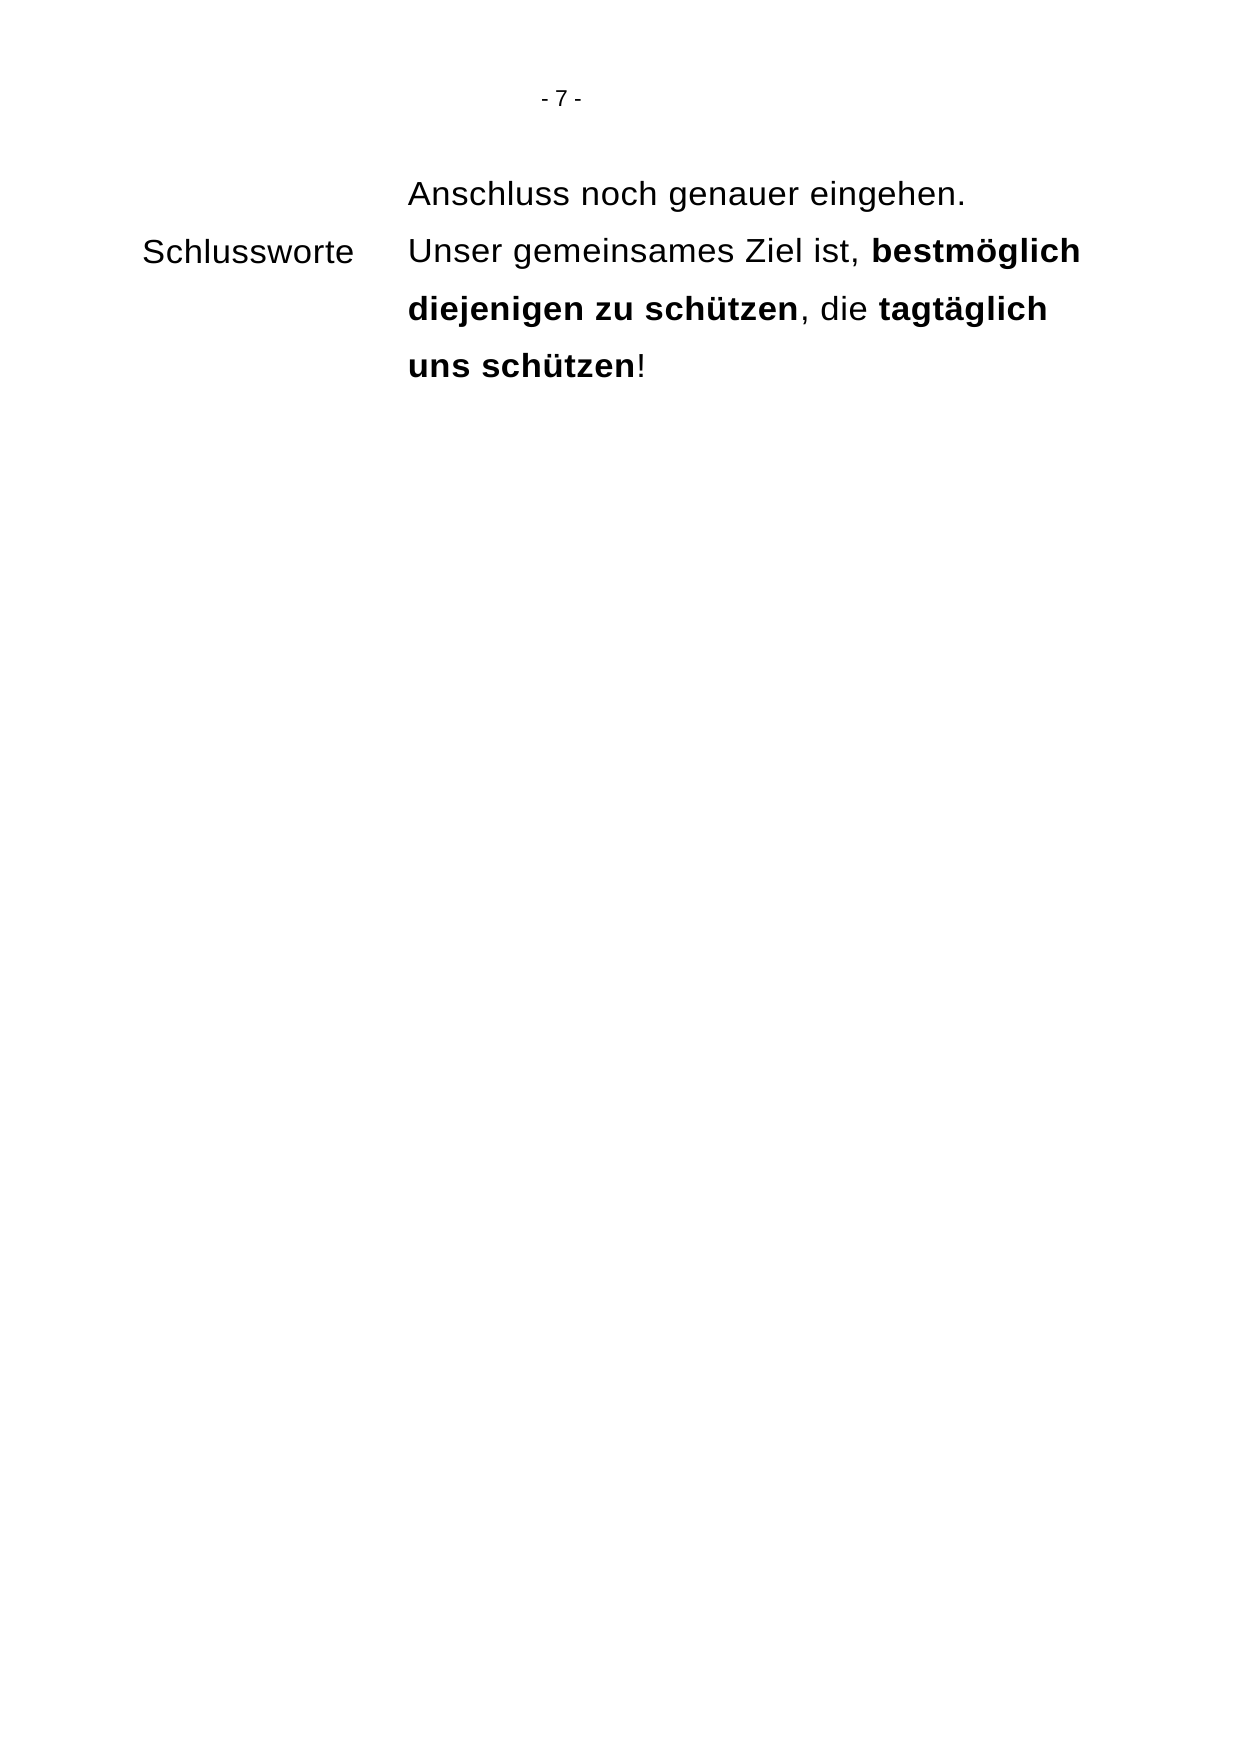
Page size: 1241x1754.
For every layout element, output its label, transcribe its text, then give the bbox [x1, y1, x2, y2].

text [408, 174, 1098, 212]
text Unser gemeinsames Ziel ist, bestmöglich diejenigen zu schützen, die tagtäglich uns schützen! [408, 231, 1101, 385]
